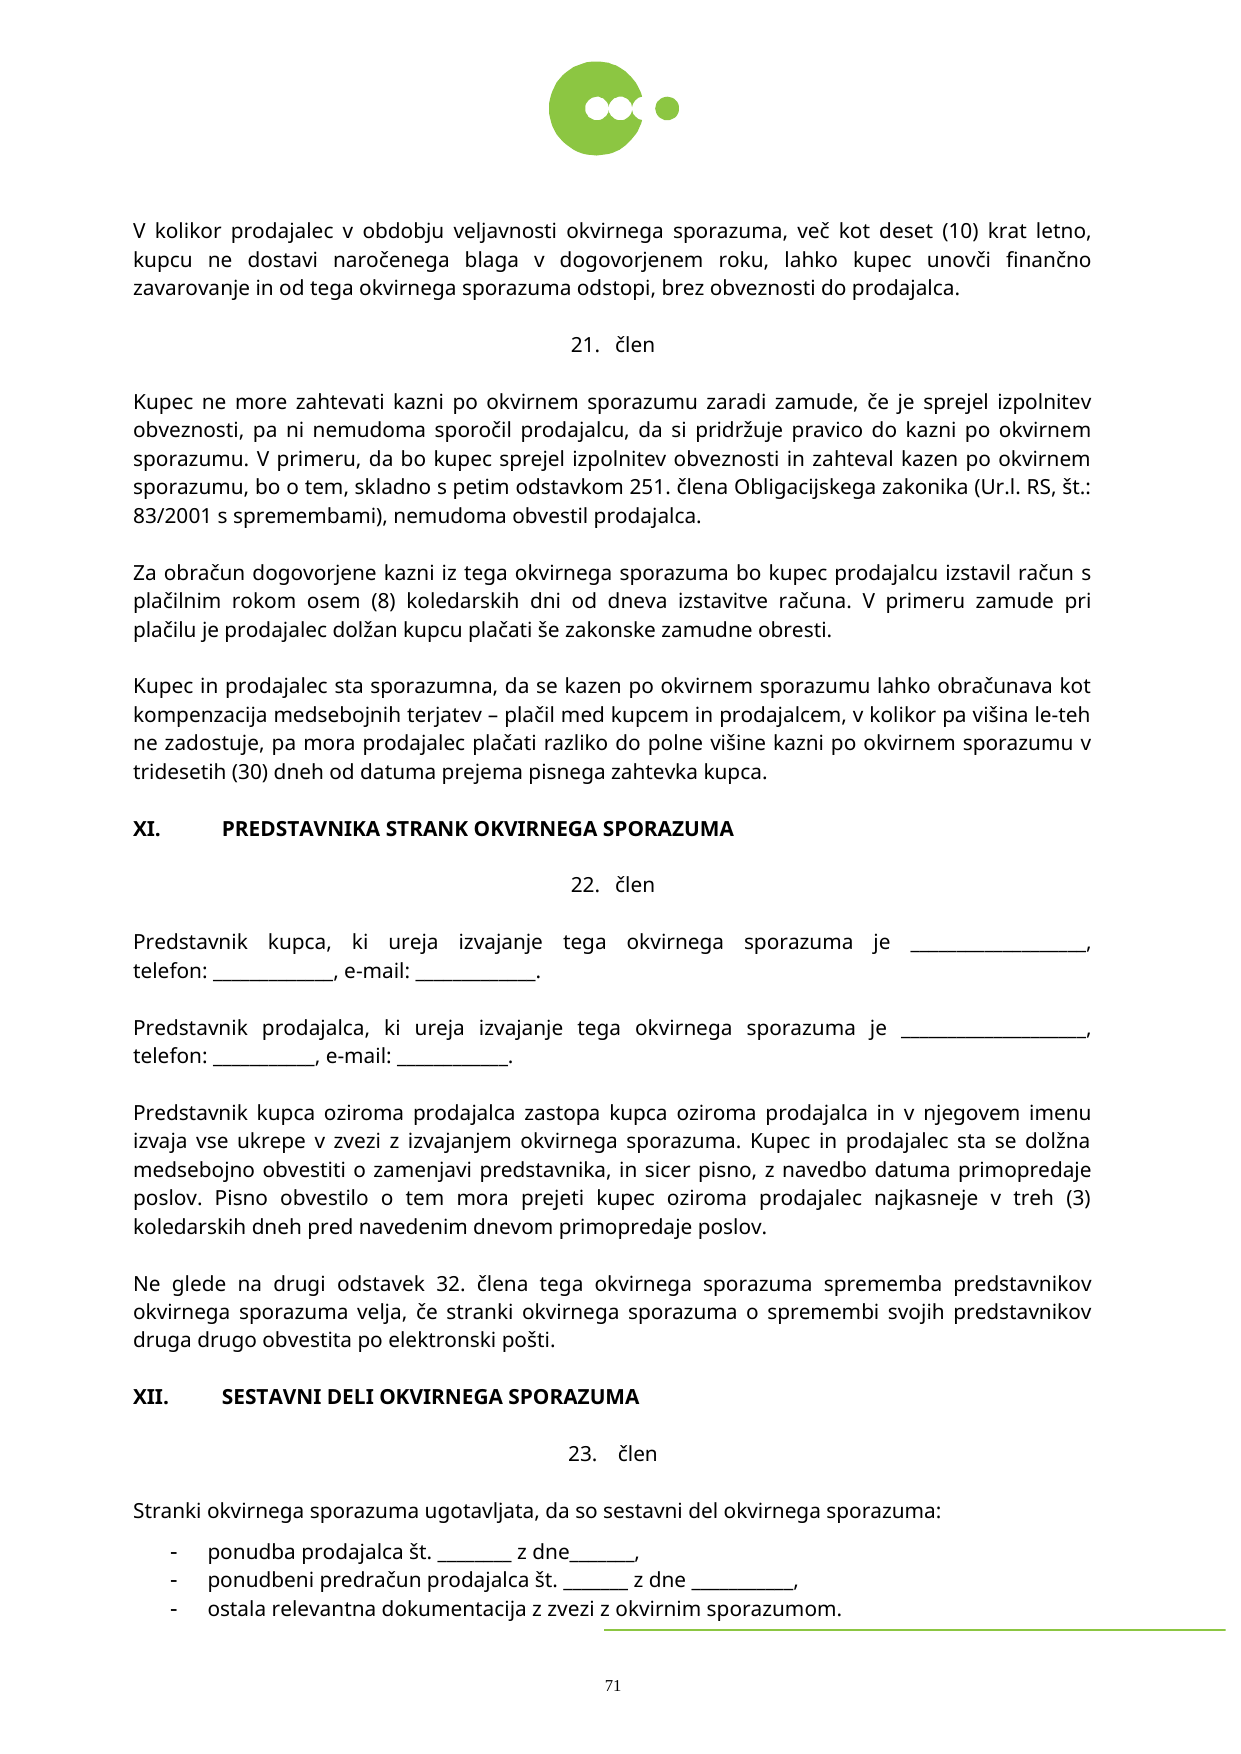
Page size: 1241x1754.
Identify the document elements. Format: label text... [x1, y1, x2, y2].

list člen [133, 330, 1093, 359]
list ponudba prodajalca št. ________ z dne_______, [170, 1537, 1093, 1566]
text Predstavnik kupca, ki ureja izvajanje tega okvirnega sporazuma je ___________________, telefon: _____________, e-mail: _____________. [133, 927, 1093, 984]
text Predstavnik kupca oziroma prodajalca zastopa kupca oziroma prodajalca in v njegovem imenu izvaja vse ukrepe v zvezi z izvajanjem okvirnega sporazuma. Kupec in prodajalec sta se dolžna medsebojno obvestiti o zamenjavi predstavnika, in sicer pisno, z navedbo datuma primopredaje poslov. Pisno obvestilo o tem mora prejeti kupec oziroma prodajalec najkasneje v treh (3) koledarskih dneh pred navedenim dnevom primopredaje poslov. [133, 1098, 1093, 1240]
list ostala relevantna dokumentacija z zvezi z okvirnim sporazumom. [170, 1594, 1093, 1622]
list ponudbeni predračun prodajalca št. _______ z dne ___________, [170, 1566, 1093, 1594]
text Za obračun dogovorjene kazni iz tega okvirnega sporazuma bo kupec prodajalcu izstavil račun s plačilnim rokom osem (8) koledarskih dni od dneva izstavitve računa. V primeru zamude pri plačilu je prodajalec dolžan kupcu plačati še zakonske zamudne obresti. [133, 558, 1093, 643]
text V kolikor prodajalec v obdobju veljavnosti okvirnega sporazuma, več kot deset (10) krat letno, kupcu ne dostavi naročenega blaga v dogovorjenem roku, lahko kupec unovči finančno zavarovanje in od tega okvirnega sporazuma odstopi, brez obveznosti do prodajalca. [133, 217, 1093, 302]
text Predstavnik prodajalca, ki ureja izvajanje tega okvirnega sporazuma je ____________________, telefon: ___________, e-mail: ____________. [133, 1013, 1093, 1070]
text Ne glede na drugi odstavek 32. člena tega okvirnega sporazuma sprememba predstavnikov okvirnega sporazuma velja, če stranki okvirnega sporazuma o spremembi svojih predstavnikov druga drugo obvestita po elektronski pošti. [133, 1269, 1093, 1354]
list SESTAVNI DELI OKVIRNEGA SPORAZUMA [133, 1382, 1093, 1411]
text Kupec in prodajalec sta sporazumna, da se kazen po okvirnem sporazumu lahko obračunava kot kompenzacija medsebojnih terjatev – plačil med kupcem in prodajalcem, v kolikor pa višina le-teh ne zadostuje, pa mora prodajalec plačati razliko do polne višine kazni po okvirnem sporazumu v tridesetih (30) dneh od datuma prejema pisnega zahtevka kupca. [133, 672, 1093, 785]
list PREDSTAVNIKA STRANK OKVIRNEGA SPORAZUMA [133, 814, 1093, 842]
text Kupec ne more zahtevati kazni po okvirnem sporazumu zaradi zamude, če je sprejel izpolnitev obveznosti, pa ni nemudoma sporočil prodajalcu, da si pridržuje pravico do kazni po okvirnem sporazumu. V primeru, da bo kupec sprejel izpolnitev obveznosti in zahteval kazen po okvirnem sporazumu, bo o tem, skladno s petim odstavkom 251. člena Obligacijskega zakonika (Ur.l. RS, št.: 83/2001 s spremembami), nemudoma obvestil prodajalca. [133, 387, 1093, 529]
list člen [133, 1439, 1093, 1468]
text Stranki okvirnega sporazuma ugotavljata, da so sestavni del okvirnega sporazuma: [133, 1496, 1093, 1525]
list člen [133, 871, 1093, 899]
